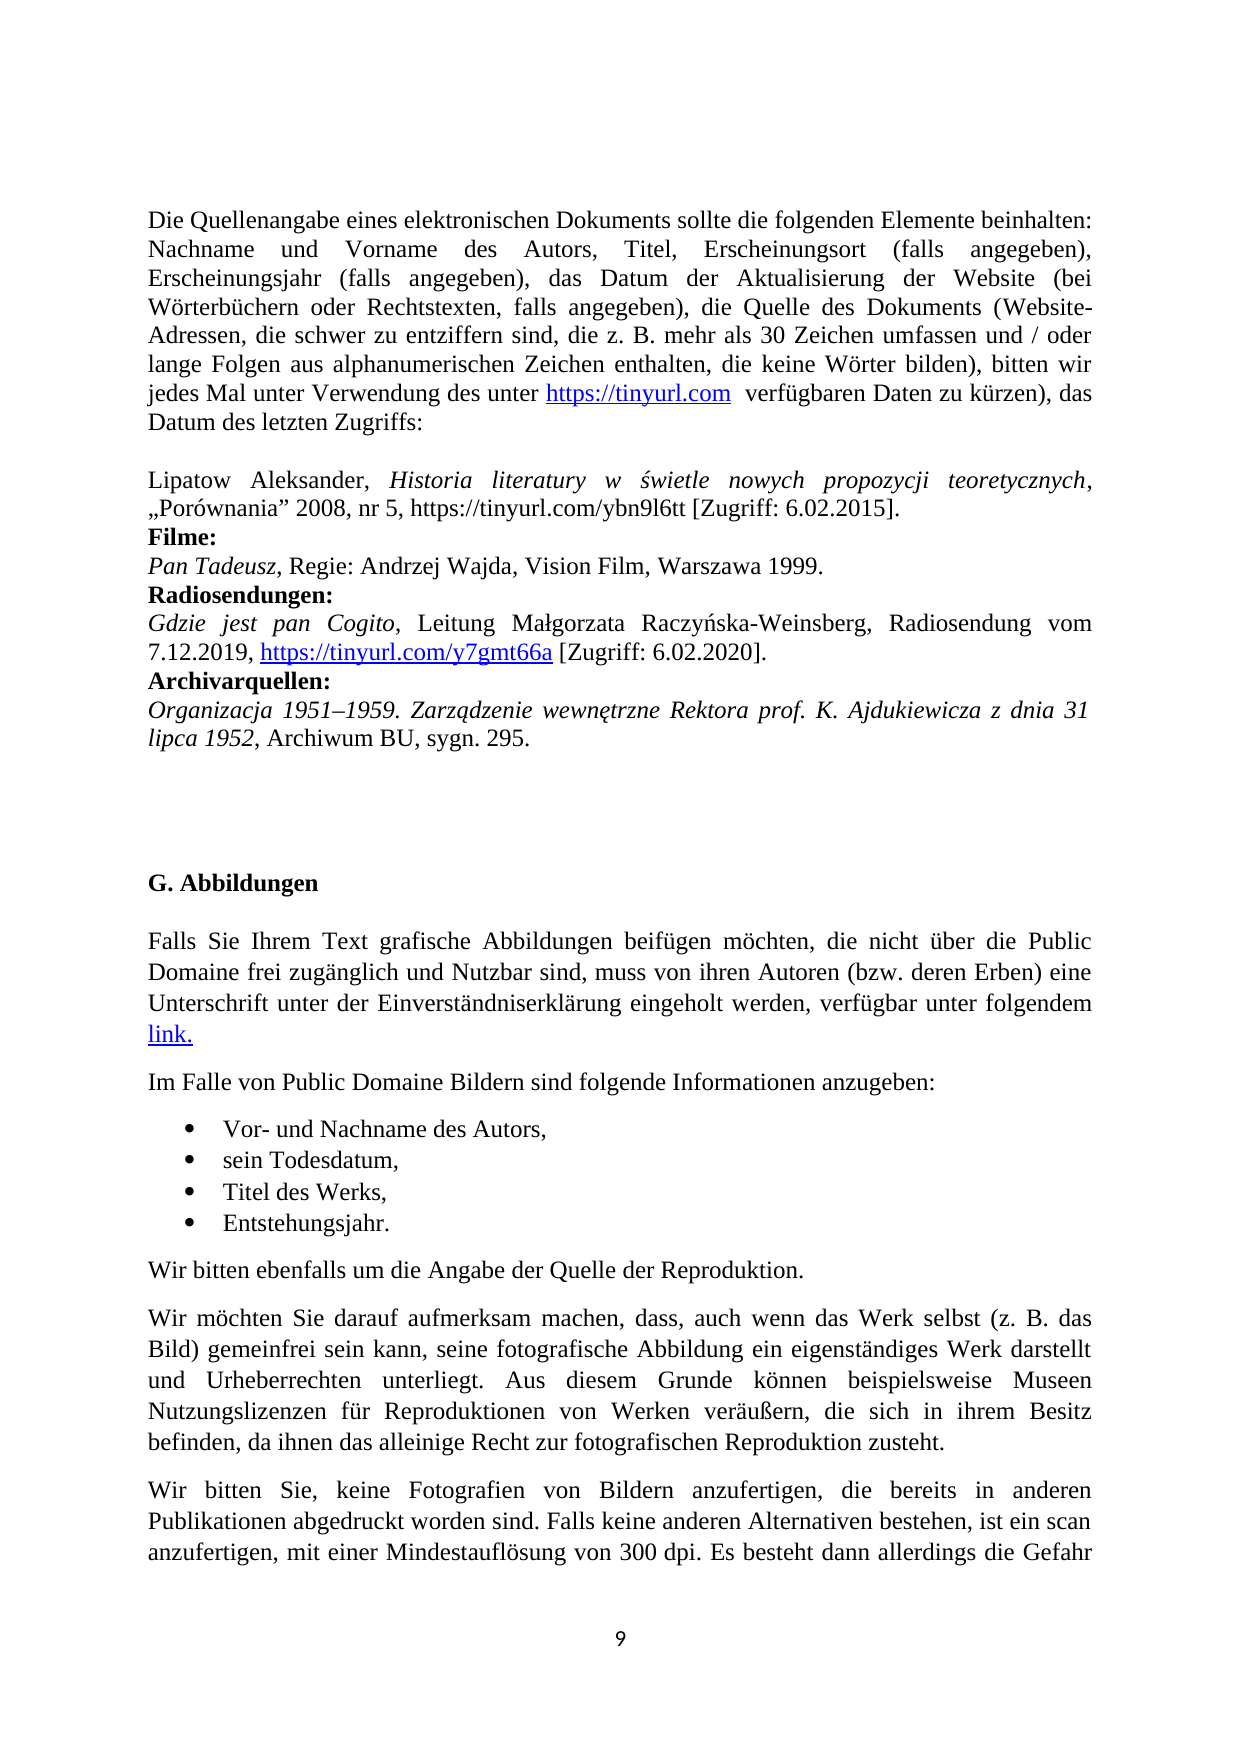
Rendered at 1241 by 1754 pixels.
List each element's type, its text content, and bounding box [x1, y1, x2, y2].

text Lipatow Aleksander, Historia literatury w świetle nowych propozycji teoretycznych, „Porównania” 2008, nr 5, https://tinyurl.com/ybn9l6tt [Zugriff: 6.02.2015]. [148, 465, 1093, 522]
text Falls Sie Ihrem Text grafische Abbildungen beifügen möchten, die nicht über die Public Domaine frei zugänglich und Nutzbar sind, muss von ihren Autoren (bzw. deren Erben) eine Unterschrift unter der Einverständniserklärung eingeholt werden, verfügbar unter folgendem link. [148, 926, 1093, 1048]
text G. Abbildungen [148, 868, 1093, 897]
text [148, 1475, 1093, 1566]
text Wir bitten ebenfalls um die Angabe der Quelle der Reproduktion. [148, 1255, 1093, 1284]
text Pan Tadeusz, Regie: Andrzej Wajda, Vision Film, Warszawa 1999. [148, 551, 1093, 580]
text Die Quellenangabe eines elektronischen Dokuments sollte die folgenden Elemente beinhalten: Nachname und Vorname des Autors, Titel, Erscheinungsort (falls angegeben), Erscheinungsjahr (falls angegeben), das Datum der Aktualisierung der Website (bei Wörterbüchern oder Rechtstexten, falls angegeben), die Quelle des Dokuments (Website-Adressen, die schwer zu entziffern sind, die z. B. mehr als 30 Zeichen umfassen und / oder lange Folgen aus alphanumerischen Zeichen enthalten, die keine Wörter bilden), bitten wir jedes Mal unter Verwendung des unter https://tinyurl.com verfügbaren Daten zu kürzen), das Datum des letzten Zugriffs: [148, 206, 1093, 436]
text Archivarquellen: [148, 666, 1093, 695]
text Im Falle von Public Domaine Bildern sind folgende Informationen anzugeben: [148, 1067, 1093, 1096]
text Organizacja 1951–1959. Zarządzenie wewnętrzne Rektora prof. K. Ajdukiewicza z dnia 31 lipca 1952, Archiwum BU, sygn. 295. [148, 695, 1093, 752]
text Wir möchten Sie darauf aufmerksam machen, dass, auch wenn das Werk selbst (z. B. das Bild) gemeinfrei sein kann, seine fotografische Abbildung ein eigenständiges Werk darstellt und Urheberrechten unterliegt. Aus diesem Grunde können beispielsweise Museen Nutzungslizenzen für Reproduktionen von Werken veräußern, die sich in ihrem Besitz befinden, da ihnen das alleinige Recht zur fotografischen Reproduktion zusteht. [148, 1303, 1093, 1456]
list Entstehungsjahr. [185, 1208, 1093, 1236]
list Vor- und Nachname des Autors, [185, 1114, 1093, 1143]
list Titel des Werks, [185, 1177, 1093, 1205]
text Gdzie jest pan Cogito, Leitung Małgorzata Raczyńska-Weinsberg, Radiosendung vom 7.12.2019, https://tinyurl.com/y7gmt66a [Zugriff: 6.02.2020]. [148, 608, 1093, 666]
text Radiosendungen: [148, 580, 1093, 608]
text Filme: [148, 522, 1093, 551]
list sein Todesdatum, [185, 1146, 1093, 1174]
